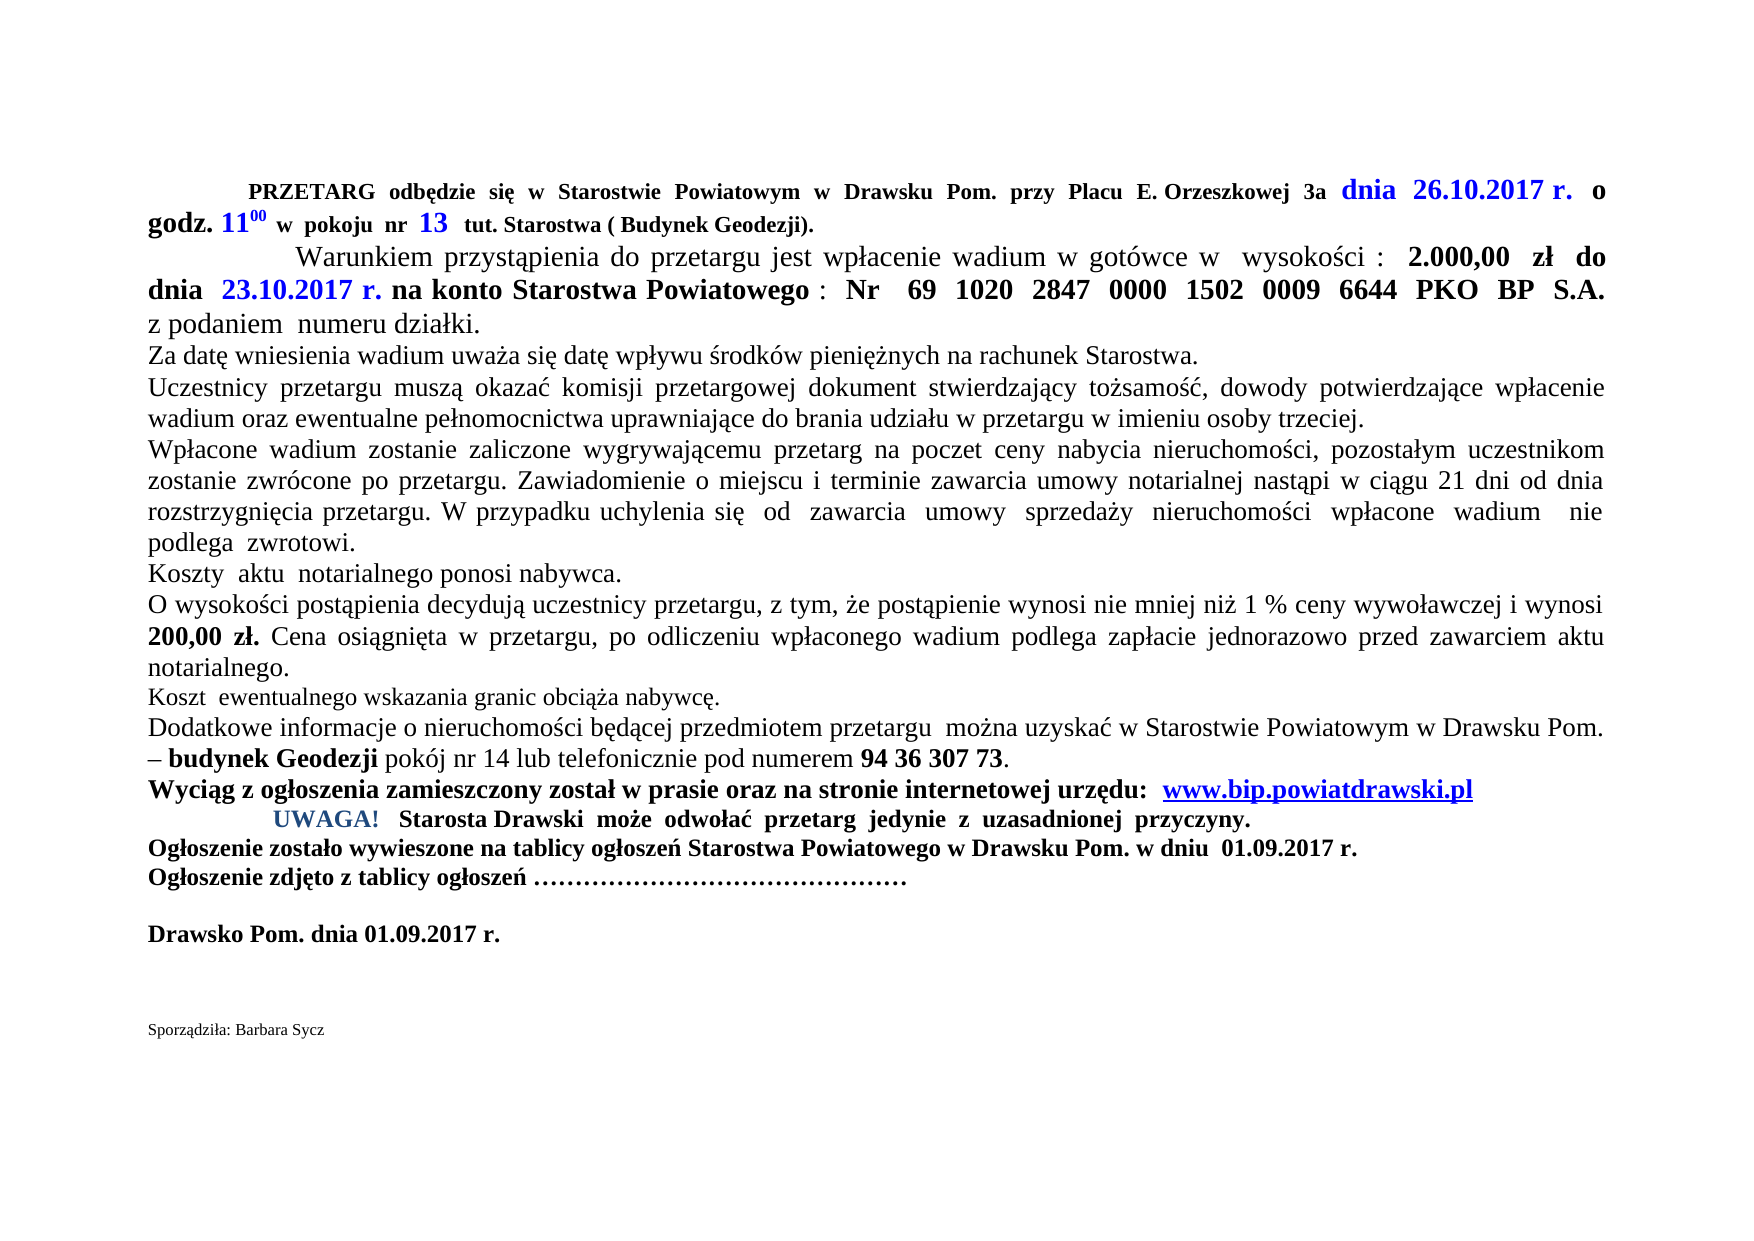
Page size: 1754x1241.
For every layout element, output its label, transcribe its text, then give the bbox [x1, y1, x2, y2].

text Dodatkowe informacje o nieruchomości będącej przedmiotem przetargu można uzyskać w Starostwie Powiatowym w Drawsku Pom. – budynek Geodezji pokój nr 14 lub telefonicznie pod numerem 94 36 307 73. [148, 711, 1606, 773]
text Sporządziła: Barbara Sycz [148, 1020, 1606, 1039]
text PRZETARG odbędzie się w Starostwie Powiatowym w Drawsku Pom. przy Placu E. Orzeszkowej 3a dnia 26.10.2017 r. o godz. 1100 w pokoju nr 13 tut. Starostwa ( Budynek Geodezji). [148, 172, 1606, 239]
text Ogłoszenie zostało wywieszone na tablicy ogłoszeń Starostwa Powiatowego w Drawsku Pom. w dniu 01.09.2017 r. [148, 833, 1606, 862]
text Warunkiem przystąpienia do przetargu jest wpłacenie wadium w gotówce w wysokości : 2.000,00 zł do dnia 23.10.2017 r. na konto Starostwa Powiatowego : Nr 69 1020 2847 0000 1502 0009 6644 PKO BP S.A. z podaniem numeru działki. [148, 239, 1606, 339]
text Wyciąg z ogłoszenia zamieszczony został w prasie oraz na stronie internetowej urzędu: www.bip.powiatdrawski.pl [148, 773, 1606, 804]
text O wysokości postąpienia decydują uczestnicy przetargu, z tym, że postąpienie wynosi nie mniej niż 1 % ceny wywoławczej i wynosi 200,00 zł. Cena osiągnięta w przetargu, po odliczeniu wpłaconego wadium podlega zapłacie jednorazowo przed zawarciem aktu notarialnego. [148, 589, 1606, 682]
text UWAGA! Starosta Drawski może odwołać przetarg jedynie z uzasadnionej przyczyny. [148, 804, 1606, 833]
text Koszt ewentualnego wskazania granic obciąża nabywcę. [148, 682, 1606, 711]
text Uczestnicy przetargu muszą okazać komisji przetargowej dokument stwierdzający tożsamość, dowody potwierdzające wpłacenie wadium oraz ewentualne pełnomocnictwa uprawniające do brania udziału w przetargu w imieniu osoby trzeciej. [148, 371, 1606, 433]
text Koszty aktu notarialnego ponosi nabywca. [148, 557, 1606, 589]
text Za datę wniesienia wadium uważa się datę wpływu środków pieniężnych na rachunek Starostwa. [148, 339, 1606, 371]
text Ogłoszenie zdjęto z tablicy ogłoszeń ……………………………………… [148, 862, 1606, 891]
text Wpłacone wadium zostanie zaliczone wygrywającemu przetarg na poczet ceny nabycia nieruchomości, pozostałym uczestnikom zostanie zwrócone po przetargu. Zawiadomienie o miejscu i terminie zawarcia umowy notarialnej nastąpi w ciągu 21 dni od dnia rozstrzygnięcia przetargu. W przypadku uchylenia się od zawarcia umowy sprzedaży nieruchomości wpłacone wadium nie podlega zwrotowi. [148, 433, 1606, 557]
text Drawsko Pom. dnia 01.09.2017 r. [148, 919, 1606, 948]
